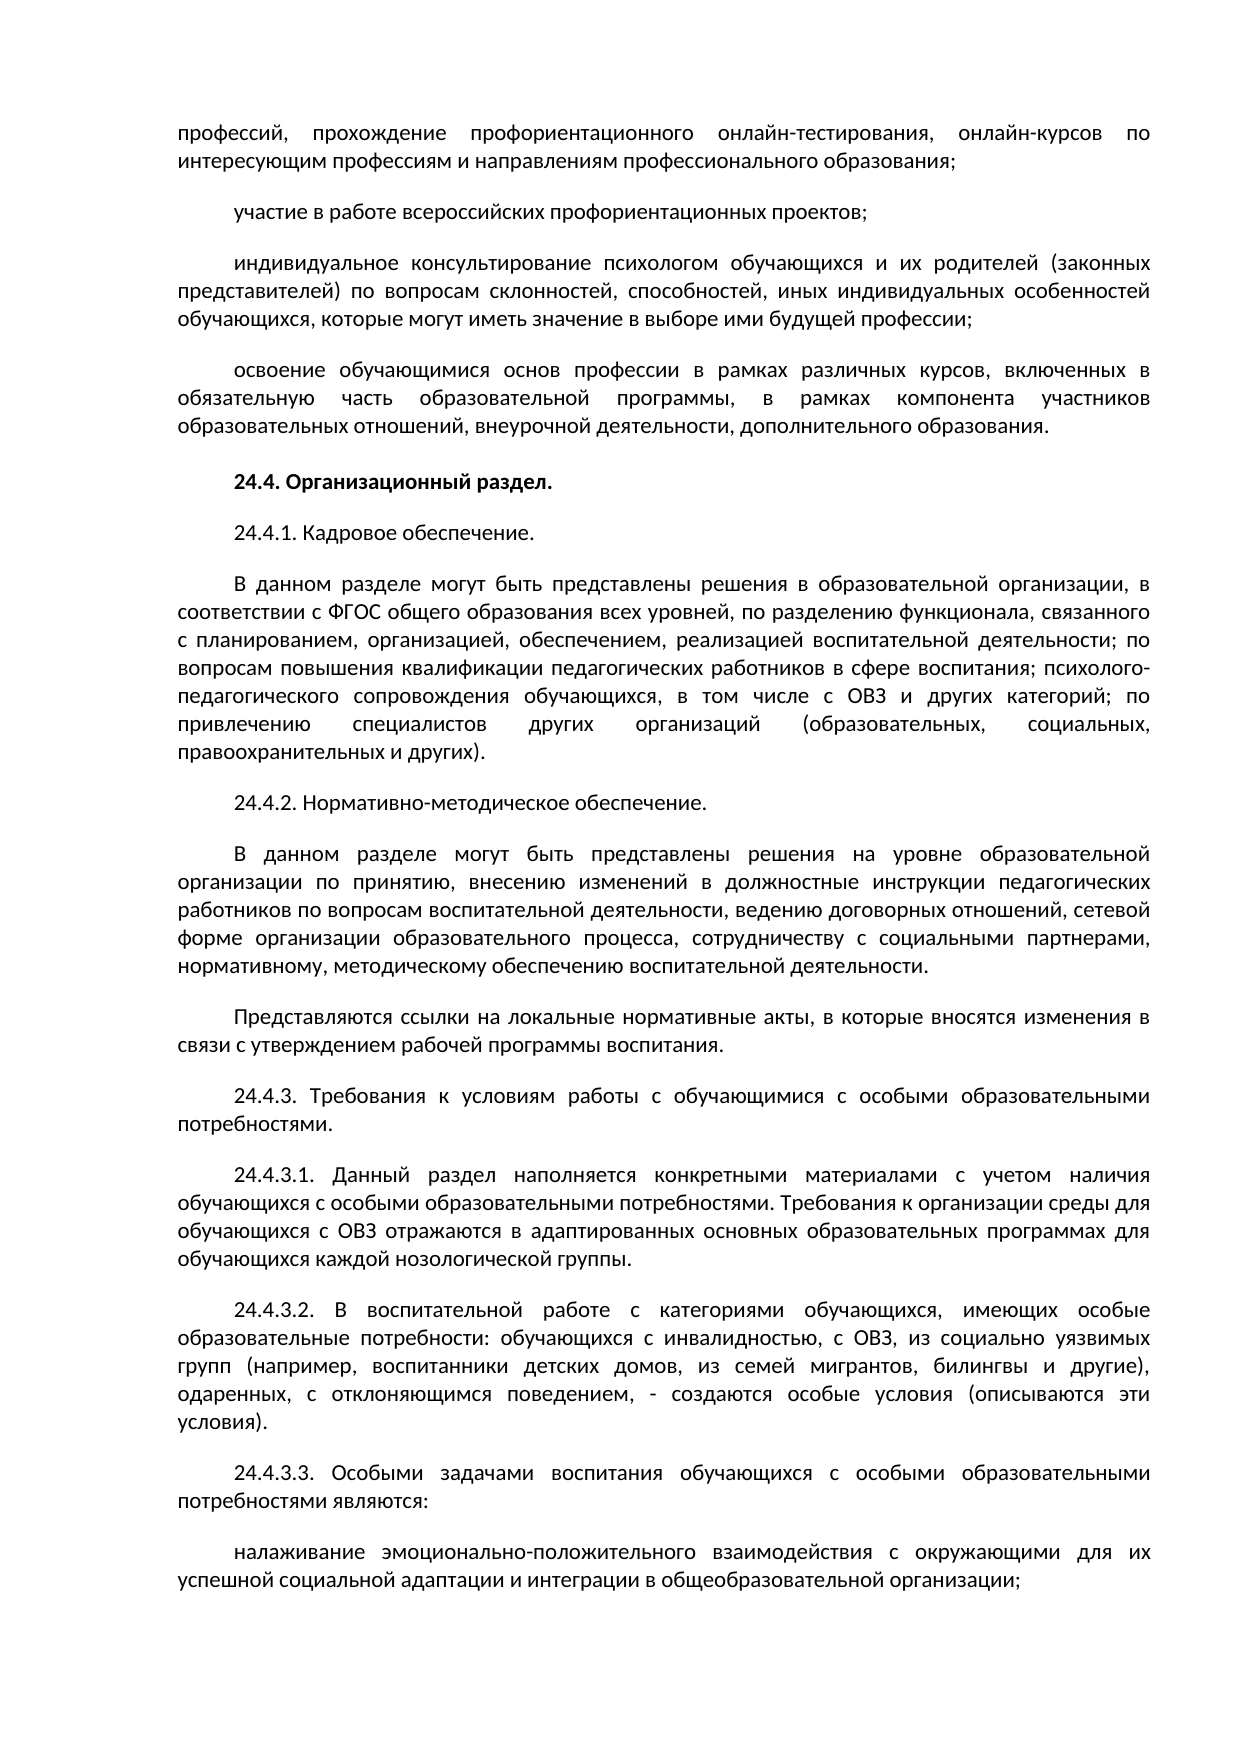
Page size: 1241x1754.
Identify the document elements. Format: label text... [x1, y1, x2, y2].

text В данном разделе могут быть представлены решения на уровне образовательной организации по принятию, внесению изменений в должностные инструкции педагогических работников по вопросам воспитательной деятельности, ведению договорных отношений, сетевой форме организации образовательного процесса, сотрудничеству с социальными партнерами, нормативному, методическому обеспечению воспитательной деятельности. [177, 839, 1152, 979]
text Представляются ссылки на локальные нормативные акты, в которые вносятся изменения в связи с утверждением рабочей программы воспитания. [177, 1002, 1152, 1058]
text 24.4.3.2. В воспитательной работе с категориями обучающихся, имеющих особые образовательные потребности: обучающихся с инвалидностью, с ОВЗ, из социально уязвимых групп (например, воспитанники детских домов, из семей мигрантов, билингвы и другие), одаренных, с отклоняющимся поведением, - создаются особые условия (описываются эти условия). [177, 1295, 1152, 1435]
title 24.4. Организационный раздел. [177, 467, 1152, 495]
text индивидуальное консультирование психологом обучающихся и их родителей (законных представителей) по вопросам склонностей, способностей, иных индивидуальных особенностей обучающихся, которые могут иметь значение в выборе ими будущей профессии; [177, 248, 1152, 332]
text 24.4.3.3. Особыми задачами воспитания обучающихся с особыми образовательными потребностями являются: [177, 1458, 1152, 1514]
text 24.4.1. Кадровое обеспечение. [177, 518, 1152, 546]
text налаживание эмоционально-положительного взаимодействия с окружающими для их успешной социальной адаптации и интеграции в общеобразовательной организации; [177, 1537, 1152, 1593]
text освоение обучающимися основ профессии в рамках различных курсов, включенных в обязательную часть образовательной программы, в рамках компонента участников образовательных отношений, внеурочной деятельности, дополнительного образования. [177, 355, 1152, 439]
text 24.4.3. Требования к условиям работы с обучающимися с особыми образовательными потребностями. [177, 1081, 1152, 1137]
text участие в работе всероссийских профориентационных проектов; [177, 197, 1152, 225]
text 24.4.2. Нормативно-методическое обеспечение. [177, 788, 1152, 816]
text В данном разделе могут быть представлены решения в образовательной организации, в соответствии с ФГОС общего образования всех уровней, по разделению функционала, связанного с планированием, организацией, обеспечением, реализацией воспитательной деятельности; по вопросам повышения квалификации педагогических работников в сфере воспитания; психолого-педагогического сопровождения обучающихся, в том числе с ОВЗ и других категорий; по привлечению специалистов других организаций (образовательных, социальных, правоохранительных и других). [177, 569, 1152, 765]
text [177, 118, 1152, 174]
text 24.4.3.1. Данный раздел наполняется конкретными материалами с учетом наличия обучающихся с особыми образовательными потребностями. Требования к организации среды для обучающихся с ОВЗ отражаются в адаптированных основных образовательных программах для обучающихся каждой нозологической группы. [177, 1160, 1152, 1272]
